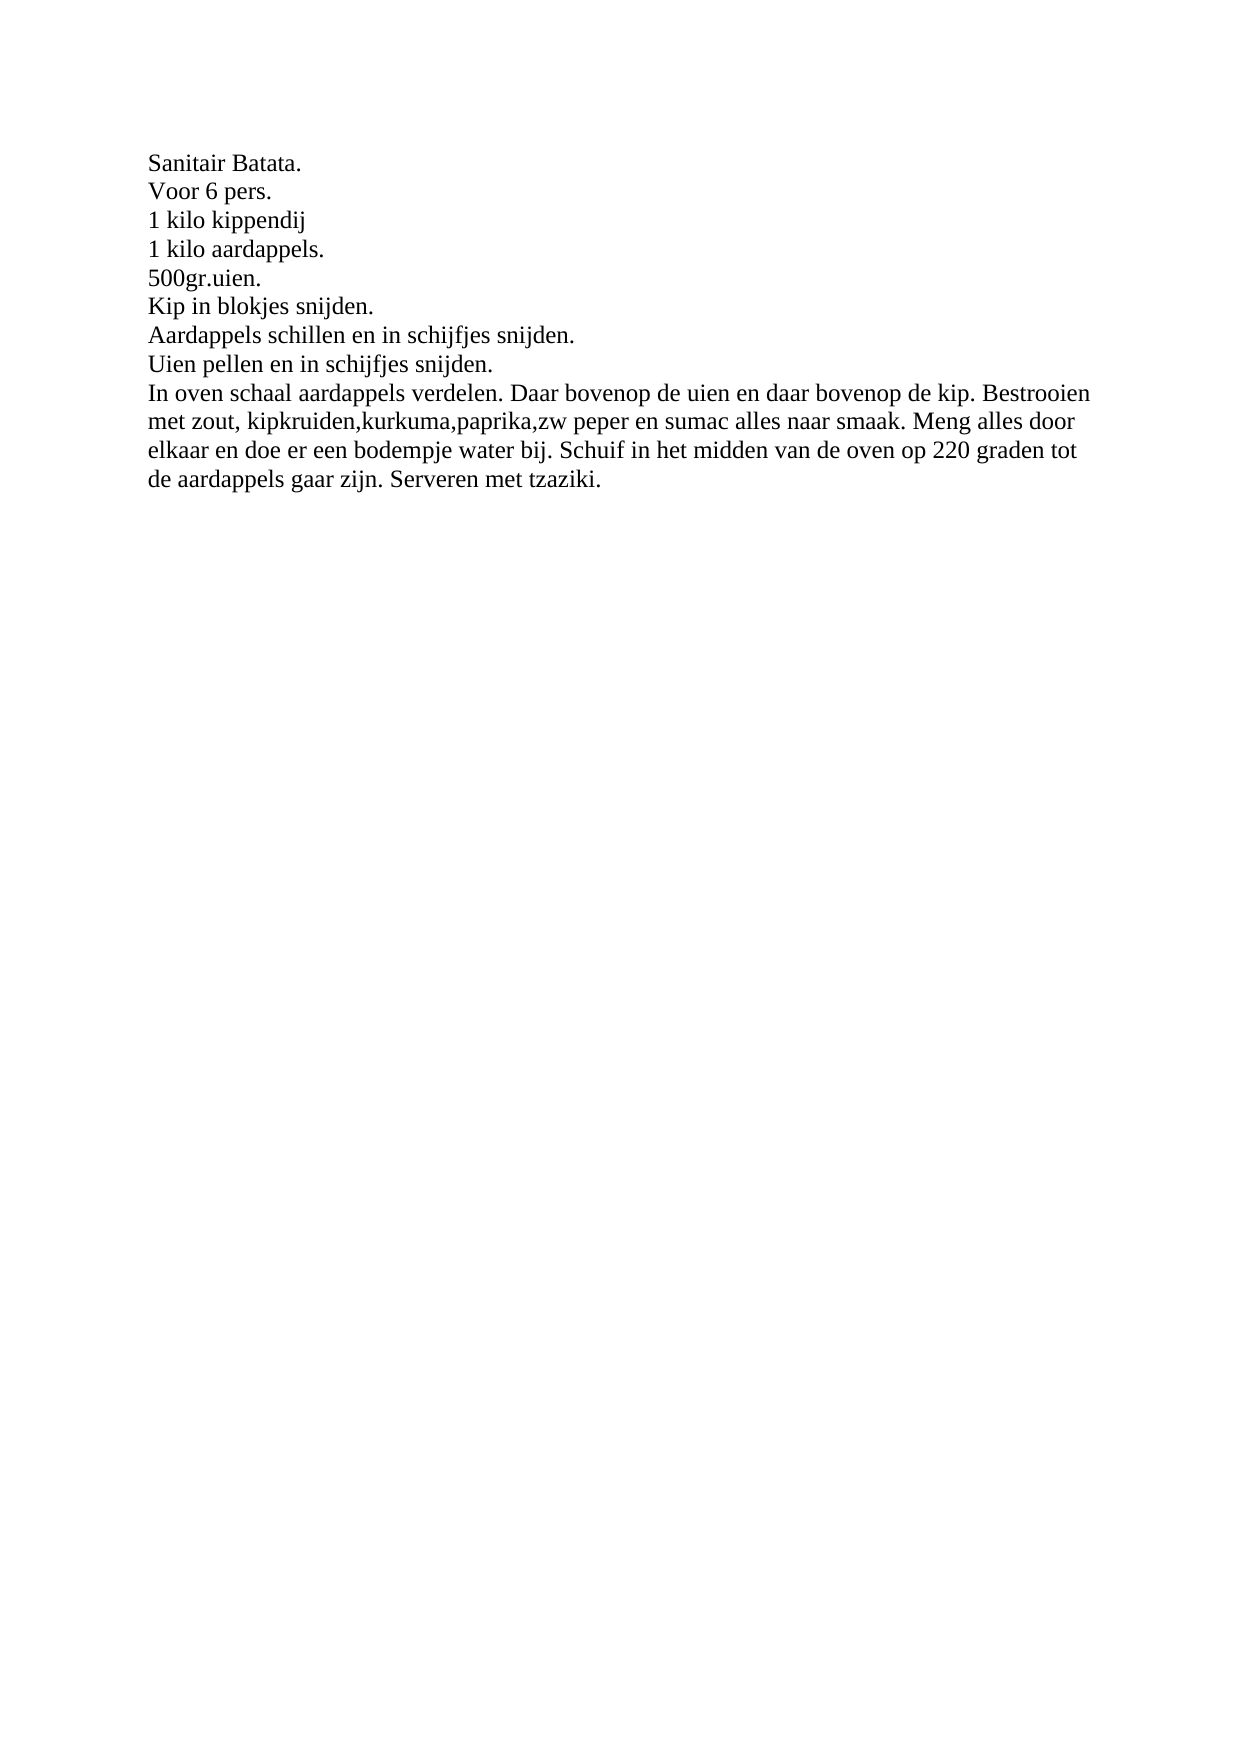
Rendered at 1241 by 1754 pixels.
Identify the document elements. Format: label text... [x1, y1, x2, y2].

text 1 kilo aardappels. [148, 234, 1093, 263]
text 500gr.uien. [148, 263, 1093, 291]
text Uien pellen en in schijfjes snijden. [148, 349, 1093, 378]
text Aardappels schillen en in schijfjes snijden. [148, 320, 1093, 349]
text Kip in blokjes snijden. [148, 291, 1093, 320]
text 1 kilo kippendij [148, 205, 1093, 234]
text Voor 6 pers. [148, 176, 1093, 205]
text Sanitair Batata. [148, 148, 1093, 176]
text In oven schaal aardappels verdelen. Daar bovenop de uien en daar bovenop de kip. Bestrooien met zout, kipkruiden,kurkuma,paprika,zw peper en sumac alles naar smaak. Meng alles door elkaar en doe er een bodempje water bij. Schuif in het midden van de oven op 220 graden tot de aardappels gaar zijn. Serveren met tzaziki. [148, 378, 1093, 493]
